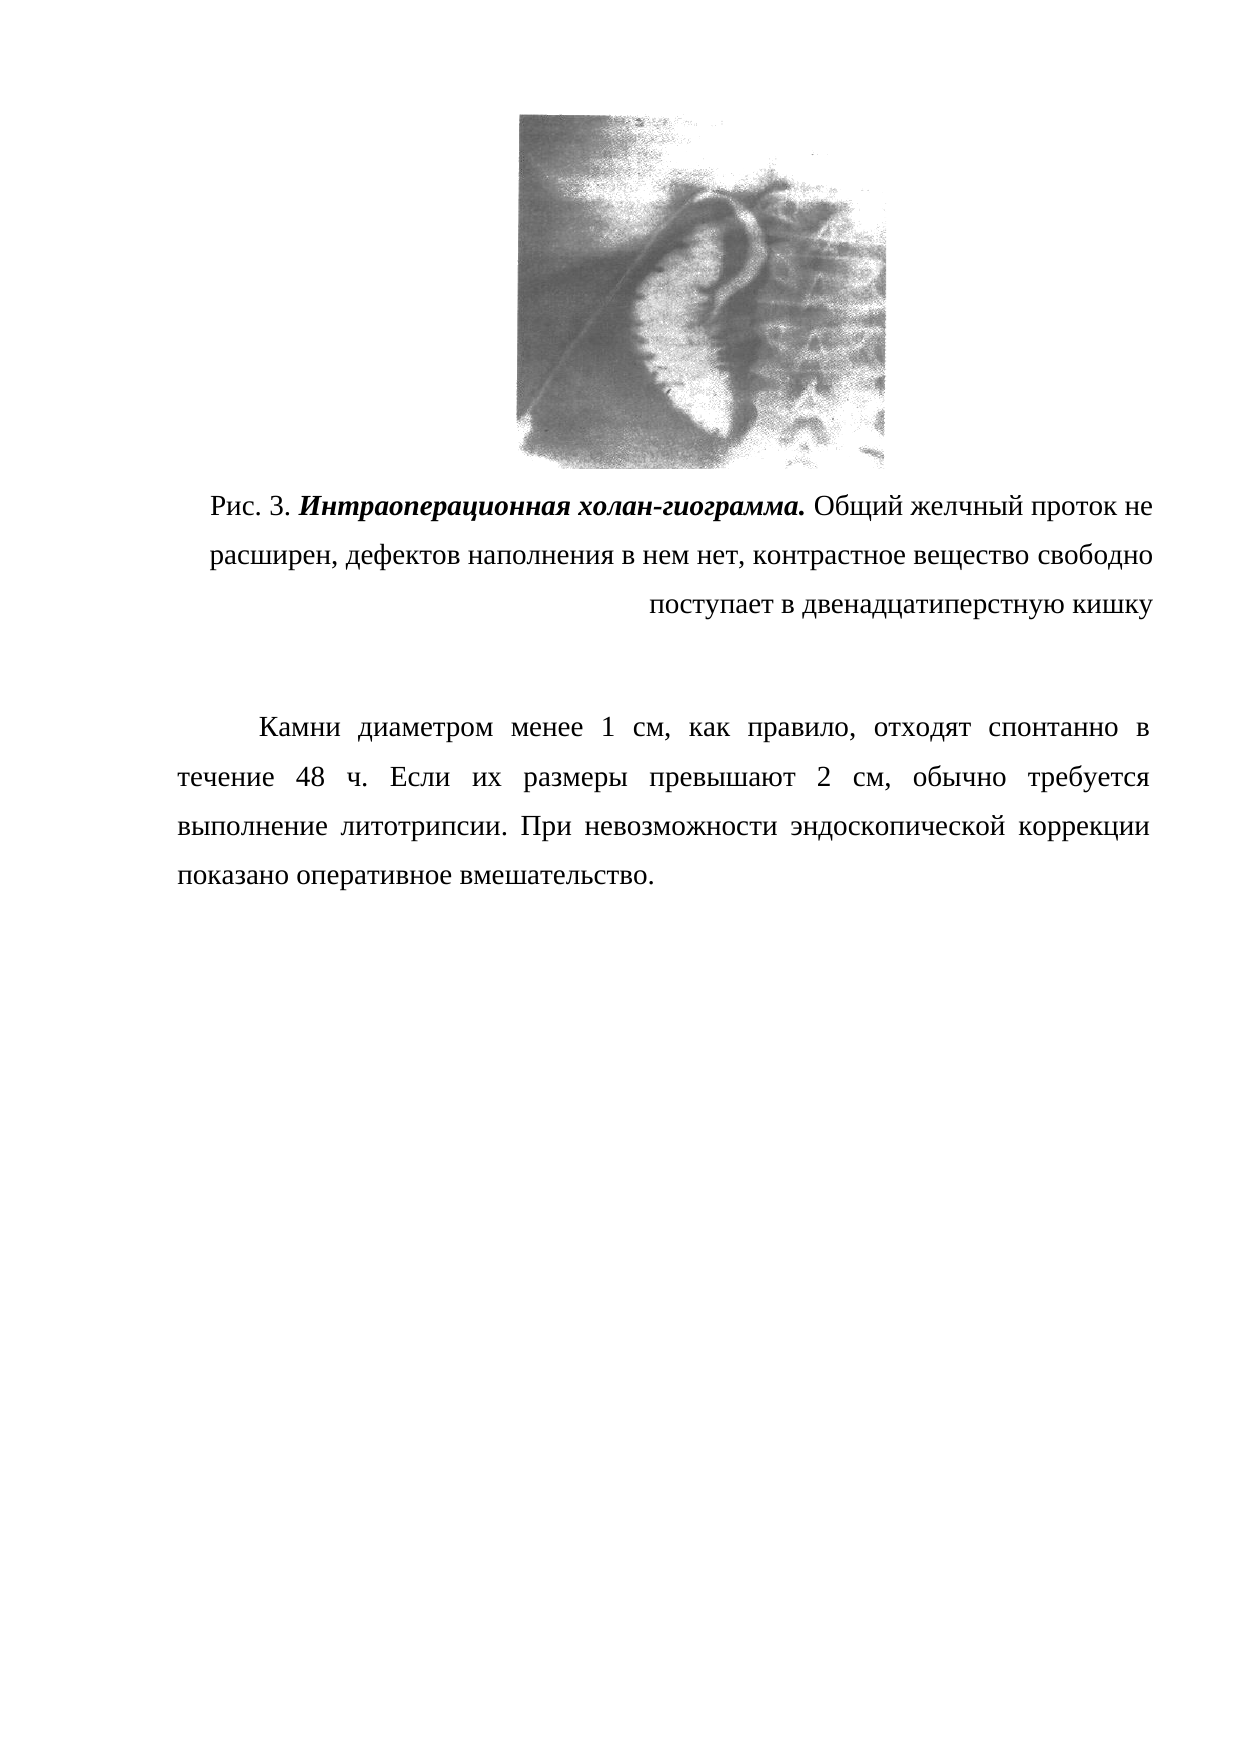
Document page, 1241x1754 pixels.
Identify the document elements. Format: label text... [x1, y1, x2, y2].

text Камни диаметром менее 1 см, как правило, отходят спонтанно в течение 48 ч. Если их размеры превышают 2 см, обычно требуется выполнение литотрипсии. При невозможности эндоскопической коррекции показано оперативное вмешательство. [177, 709, 1151, 891]
picture [516, 114, 887, 469]
text Рис. 3. Интраоперационная холан-гиограмма. Общий желчный проток не расширен, дефектов наполнения в нем нет, контрастное вещество свободно [208, 488, 1153, 570]
text поступает в двенадцатиперстную кишку [164, 586, 1153, 619]
